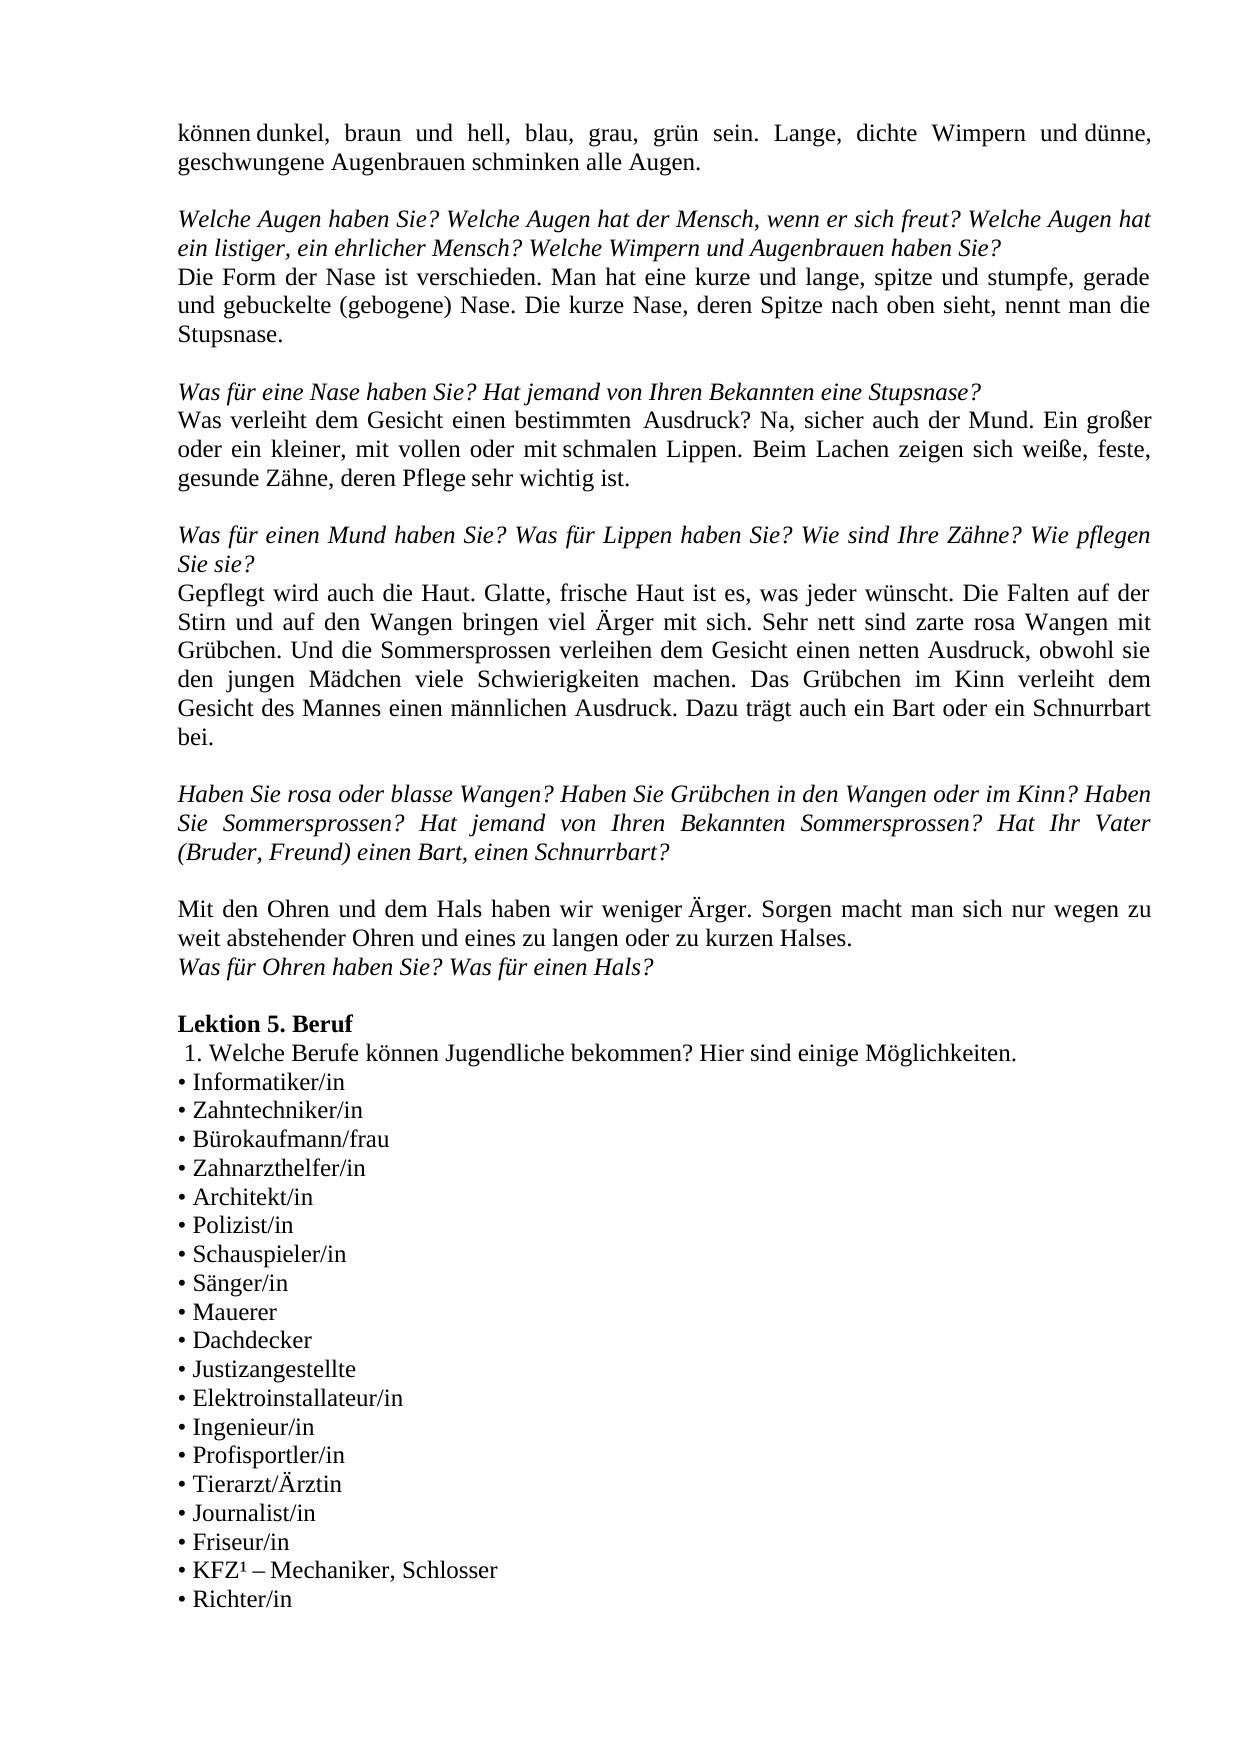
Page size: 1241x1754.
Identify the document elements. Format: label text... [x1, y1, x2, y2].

text • Architekt/in [177, 1182, 1152, 1211]
text Welche Augen haben Sie? Welche Augen hat der Mensch, wenn er sich freut? Welche Augen hat ein listiger, ein ehrlicher Mensch? Welche Wimpern und Augenbrauen haben Sie? [177, 204, 1152, 262]
text • Friseur/in [177, 1527, 1152, 1556]
text • Mauerer [177, 1297, 1152, 1326]
text Was für eine Nase haben Sie? Hat jemand von Ihren Bekannten eine Stupsnase? [177, 377, 1152, 406]
text • Polizist/in [177, 1211, 1152, 1239]
text • Profisportler/in [177, 1441, 1152, 1469]
text Haben Sie rosa oder blasse Wangen? Haben Sie Grübchen in den Wangen oder im Kinn? Haben Sie Sommersprossen? Hat jemand von Ihren Bekannten Sommersprossen? Hat Ihr Vater (Bruder, Freund) einen Bart, einen Schnurrbart? [177, 779, 1152, 866]
text • Schauspieler/in [177, 1239, 1152, 1268]
text Gepflegt wird auch die Haut. Glatte, frische Haut ist es, was jeder wünscht. Die Falten auf der Stirn und auf den Wangen bringen viel Ärger mit sich. Sehr nett sind zarte rosa Wangen mit Grübchen. Und die Sommersprossen verleihen dem Gesicht einen netten Ausdruck, obwohl sie den jungen Mädchen viele Schwierigkeiten machen. Das Grübchen im Kinn verleiht dem Gesicht des Mannes einen männlichen Ausdruck. Dazu trägt auch ein Bart oder ein Schnurrbart bei. [177, 578, 1152, 751]
text • Richter/in [177, 1584, 1152, 1613]
text • Ingenieur/in [177, 1412, 1152, 1441]
text Was für einen Mund haben Sie? Was für Lippen haben Sie? Wie sind Ihre Zähne? Wie pflegen Sie sie? [177, 521, 1152, 578]
text Die Form der Nase ist verschieden. Man hat eine kurze und lange, spitze und stumpfe, gerade und gebuckelte (gebogene) Nase. Die kurze Nase, deren Spitze nach oben sieht, nennt man die Stupsnase. [177, 262, 1152, 348]
text • Dachdecker [177, 1326, 1152, 1354]
text Was verleiht dem Gesicht einen bestimmten Ausdruck? Na, sicher auch der Mund. Ein großer oder ein kleiner, mit vollen oder mit schmalen Lippen. Beim Lachen zeigen sich weiße, feste, gesunde Zähne, deren Pflege sehr wichtig ist. [177, 406, 1152, 492]
text • Elektroinstallateur/in [177, 1383, 1152, 1412]
text Lektion 5. Beruf [177, 981, 1152, 1038]
text • Sänger/in [177, 1268, 1152, 1297]
text • Justizangestellte [177, 1354, 1152, 1383]
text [177, 118, 1152, 176]
text • Tierarzt/Ärztin [177, 1469, 1152, 1498]
text • Informatiker/in [177, 1067, 1152, 1096]
text Was für Ohren haben Sie? Was für einen Hals? [177, 952, 1152, 981]
text • Zahntechniker/in [177, 1096, 1152, 1124]
text • Bürokaufmann/frau [177, 1124, 1152, 1153]
text • Zahnarzthelfer/in [177, 1153, 1152, 1182]
text • Journalist/in [177, 1498, 1152, 1527]
text Mit den Ohren und dem Hals haben wir weniger Ärger. Sorgen macht man sich nur wegen zu weit abstehender Ohren und eines zu langen oder zu kurzen Halses. [177, 894, 1152, 952]
text 1. Welche Berufe können Jugendliche bekommen? Hier sind einige Möglichkeiten. [177, 1038, 1152, 1067]
text • KFZ¹ – Mechaniker, Schlosser [177, 1556, 1152, 1584]
